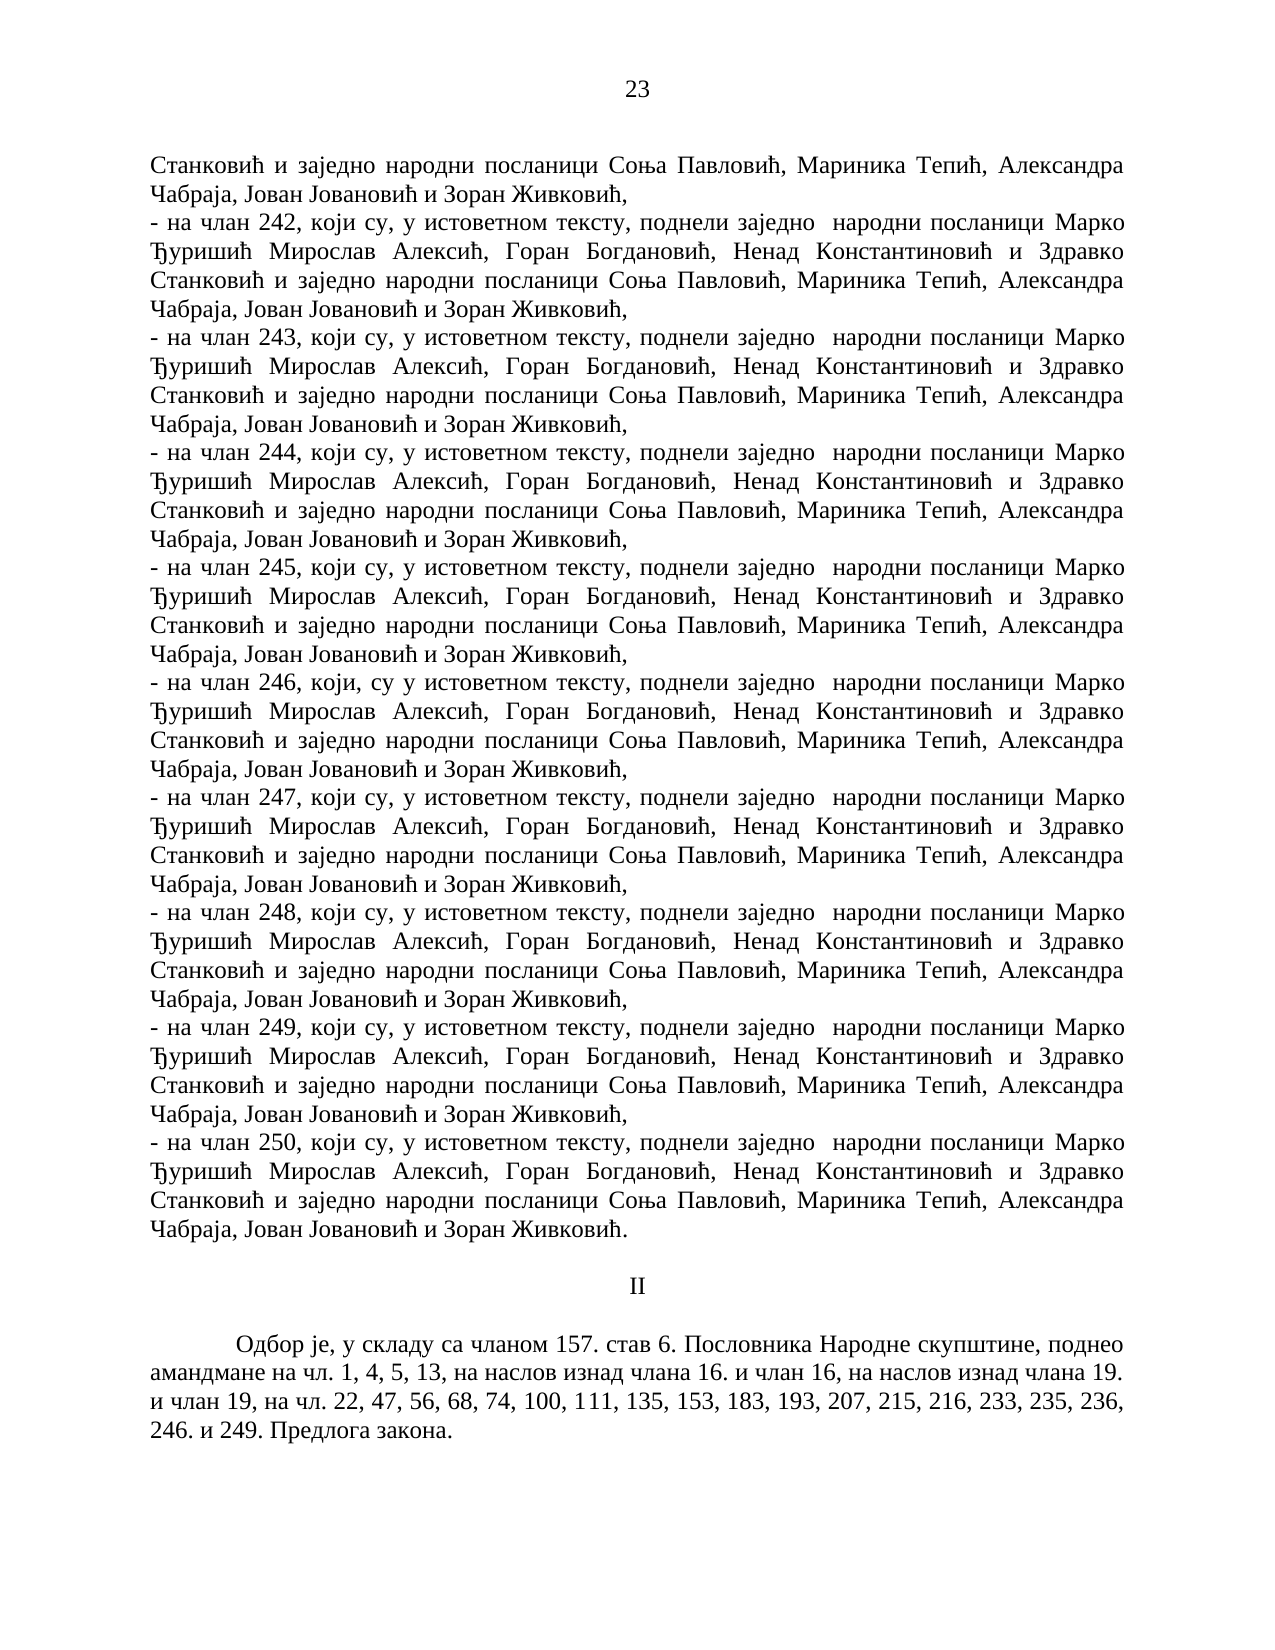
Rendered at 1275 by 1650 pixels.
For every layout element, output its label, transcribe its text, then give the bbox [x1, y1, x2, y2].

text - на члан 242, који су, у истоветном тексту, поднели заједно народни посланици Марко Ђуришић Мирослав Алексић, Горан Богдановић, Ненад Константиновић и Здравко Станковић и заједно народни посланици Соња Павловић, Мариника Тепић, Александра Чабраја, Јован Јовановић и Зоран Живковић, [150, 207, 1125, 322]
text - на члан 246, који, су у истоветном тексту, поднели заједно народни посланици Марко Ђуришић Мирослав Алексић, Горан Богдановић, Ненад Константиновић и Здравко Станковић и заједно народни посланици Соња Павловић, Мариника Тепић, Александра Чабраја, Јован Јовановић и Зоран Живковић, [150, 667, 1125, 782]
text - на члан 245, који су, у истоветном тексту, поднели заједно народни посланици Марко Ђуришић Мирослав Алексић, Горан Богдановић, Ненад Константиновић и Здравко Станковић и заједно народни посланици Соња Павловић, Мариника Тепић, Александра Чабраја, Јован Јовановић и Зоран Живковић, [150, 552, 1125, 667]
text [150, 150, 1125, 207]
text - на члан 250, који су, у истоветном тексту, поднели заједно народни посланици Марко Ђуришић Мирослав Алексић, Горан Богдановић, Ненад Константиновић и Здравко Станковић и заједно народни посланици Соња Павловић, Мариника Тепић, Александра Чабраја, Јован Јовановић и Зоран Живковић. [150, 1127, 1125, 1242]
text - на члан 243, који су, у истоветном тексту, поднели заједно народни посланици Марко Ђуришић Мирослав Алексић, Горан Богдановић, Ненад Константиновић и Здравко Станковић и заједно народни посланици Соња Павловић, Мариника Тепић, Александра Чабраја, Јован Јовановић и Зоран Живковић, [150, 322, 1125, 437]
text - на члан 247, који су, у истоветном тексту, поднели заједно народни посланици Марко Ђуришић Мирослав Алексић, Горан Богдановић, Ненад Константиновић и Здравко Станковић и заједно народни посланици Соња Павловић, Мариника Тепић, Александра Чабраја, Јован Јовановић и Зоран Живковић, [150, 782, 1125, 897]
text - на члан 244, који су, у истоветном тексту, поднели заједно народни посланици Марко Ђуришић Мирослав Алексић, Горан Богдановић, Ненад Константиновић и Здравко Станковић и заједно народни посланици Соња Павловић, Мариника Тепић, Александра Чабраја, Јован Јовановић и Зоран Живковић, [150, 437, 1125, 552]
text - на члан 248, који су, у истоветном тексту, поднели заједно народни посланици Марко Ђуришић Мирослав Алексић, Горан Богдановић, Ненад Константиновић и Здравко Станковић и заједно народни посланици Соња Павловић, Мариника Тепић, Александра Чабраја, Јован Јовановић и Зоран Живковић, [150, 897, 1125, 1012]
text Одбор је, у складу са чланом 157. став 6. Пословника Народне скупштине, поднео амандмане на чл. 1, 4, 5, 13, на наслов изнад члана 16. и члан 16, на наслов изнад члана 19. и члан 19, на чл. 22, 47, 56, 68, 74, 100, 111, 135, 153, 183, 193, 207, 215, 216, 233, 235, 236, 246. и 249. Предлога закона. [150, 1329, 1125, 1444]
text II [150, 1271, 1125, 1300]
text - на члан 249, који су, у истоветном тексту, поднели заједно народни посланици Марко Ђуришић Мирослав Алексић, Горан Богдановић, Ненад Константиновић и Здравко Станковић и заједно народни посланици Соња Павловић, Мариника Тепић, Александра Чабраја, Јован Јовановић и Зоран Живковић, [150, 1012, 1125, 1127]
